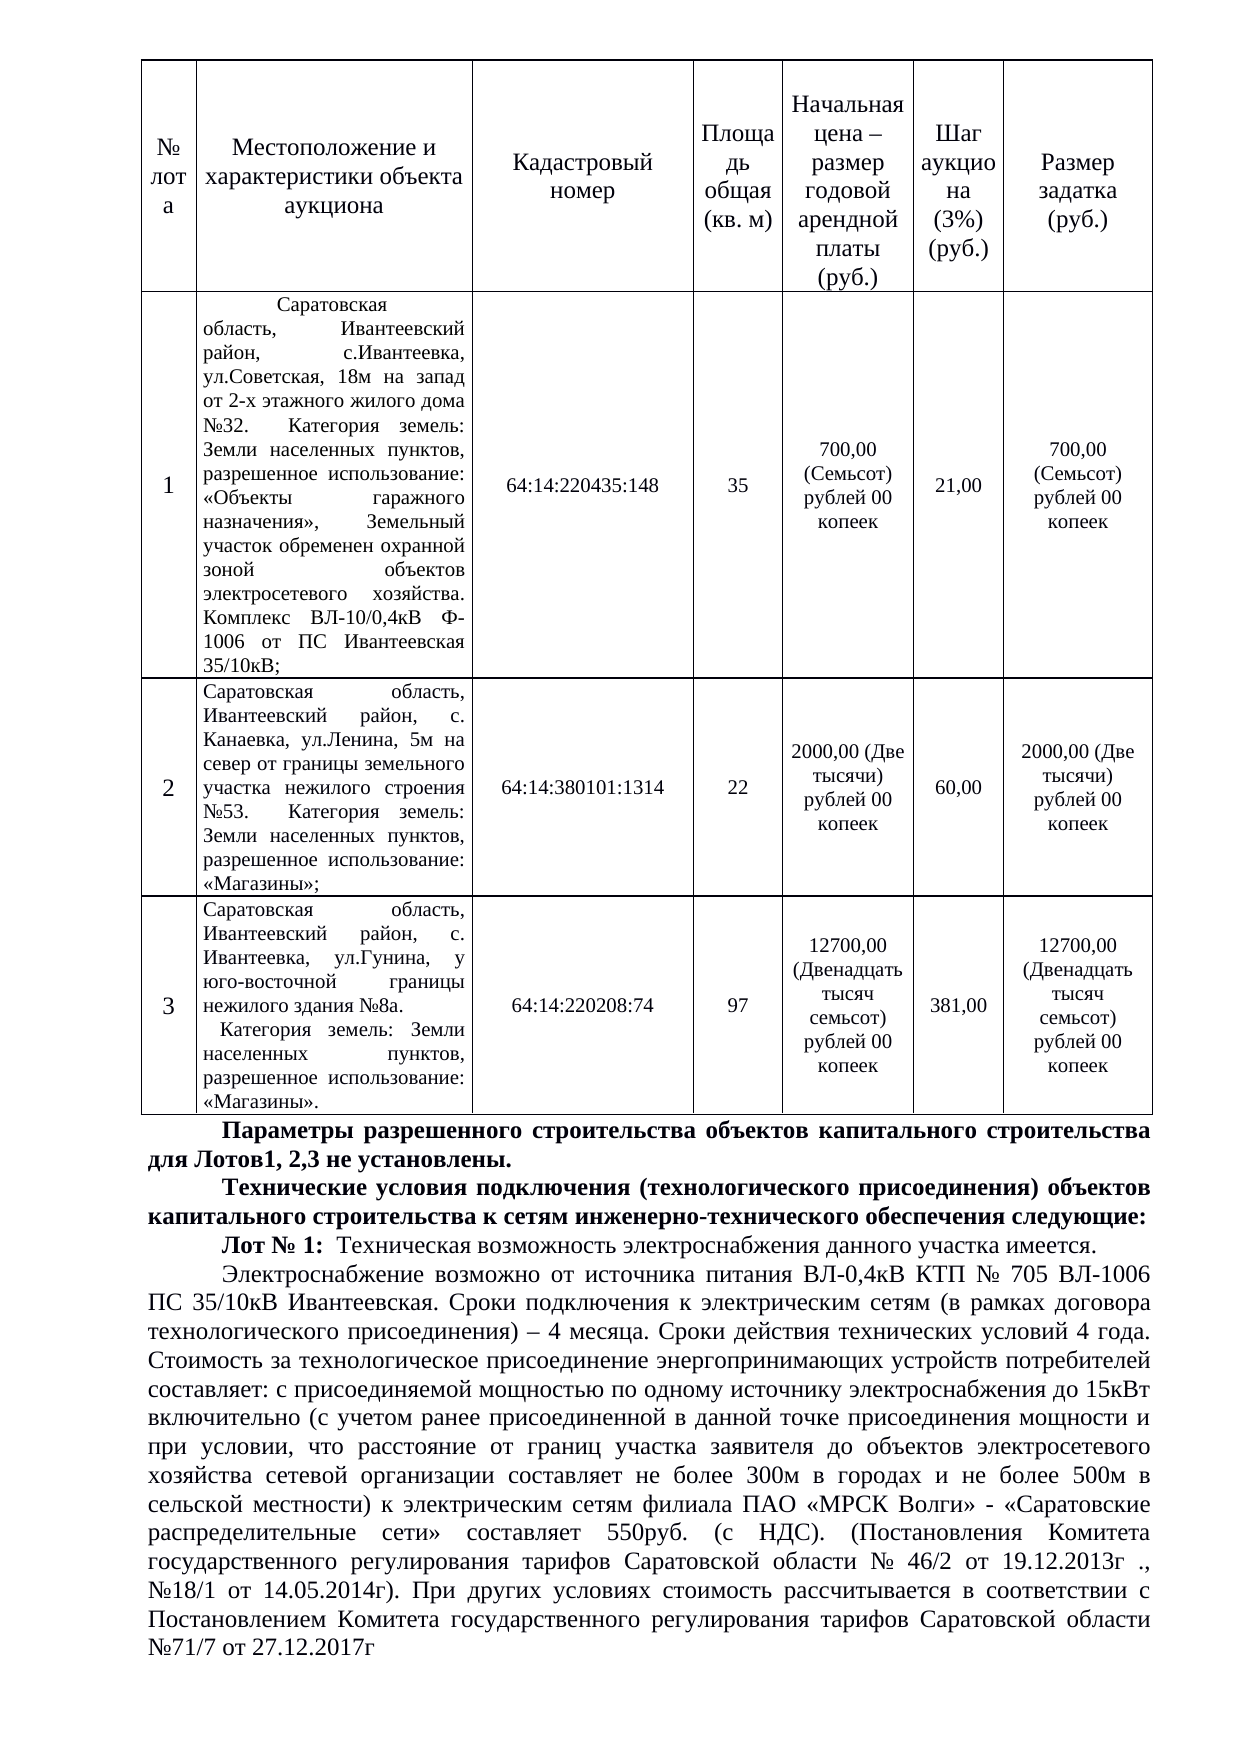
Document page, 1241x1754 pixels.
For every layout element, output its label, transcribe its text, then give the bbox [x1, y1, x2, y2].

table_cell 700,00 (Семьсот) рублей 00 копеек [783, 292, 913, 677]
table_header Кадастровый номер [473, 61, 693, 291]
table_cell Саратовская область, Ивантеевский район, с.Ивантеевка, ул.Советская, 18м на запад от 2-х этажного жилого дома №32. Категория земель: Земли населенных пунктов, разрешенное использование: «Объекты гаражного назначения», Земельный участок обременен охранной зоной объектов электросетевого хозяйства. Комплекс ВЛ-10/0,4кВ Ф-1006 от ПС Ивантеевская 35/10кВ; [197, 292, 472, 677]
table_header Шаг аукциона (3%) (руб.) [914, 61, 1003, 291]
table_cell 60,00 [914, 679, 1003, 895]
text Лот № 1: Техническая возможность электроснабжения данного участка имеется. [148, 1230, 1152, 1259]
text Технические условия подключения (технологического присоединения) объектов капитального строительства к сетям инженерно-технического обеспечения следующие: [148, 1172, 1152, 1230]
table_cell 700,00 (Семьсот) рублей 00 копеек [1004, 292, 1152, 677]
table_header № лота [142, 61, 196, 291]
table_cell 381,00 [914, 897, 1003, 1113]
table_cell 1 [142, 292, 196, 677]
table_cell 2000,00 (Две тысячи) рублей 00 копеек [783, 679, 913, 895]
table_cell 21,00 [914, 292, 1003, 677]
table_cell 3 [142, 897, 196, 1113]
table_cell 97 [694, 897, 782, 1113]
table_header Местоположение и характеристики объекта аукциона [197, 61, 472, 291]
text Электроснабжение возможно от источника питания ВЛ-0,4кВ КТП № 705 ВЛ-1006 ПС 35/10кВ Ивантеевская. Сроки подключения к электрическим сетям (в рамках договора технологического присоединения) – 4 месяца. Сроки действия технических условий 4 года. Стоимость за технологическое присоединение энергопринимающих устройств потребителей составляет: с присоединяемой мощностью по одному источнику электроснабжения до 15кВт включительно (с учетом ранее присоединенной в данной точке присоединения мощности и при условии, что расстояние от границ участка заявителя до объектов электросетевого хозяйства сетевой организации составляет не более 300м в городах и не более 500м в сельской местности) к электрическим сетям филиала ПАО «МРСК Волги» - «Саратовские распределительные сети» составляет 550руб. (с НДС). (Постановления Комитета государственного регулирования тарифов Саратовской области № 46/2 от 19.12.2013г ., №18/1 от 14.05.2014г). При других условиях стоимость рассчитывается в соответствии с Постановлением Комитета государственного регулирования тарифов Саратовской области №71/7 от 27.12.2017г [148, 1259, 1152, 1661]
table_header Площадь общая (кв. м) [694, 61, 782, 291]
table_cell 12700,00 (Двенадцать тысяч семьсот) рублей 00 копеек [783, 897, 913, 1113]
table_cell 64:14:220208:74 [473, 897, 693, 1113]
table_header Начальная цена – размер годовой арендной платы (руб.) [783, 61, 913, 291]
table_cell 2000,00 (Две тысячи) рублей 00 копеек [1004, 679, 1152, 895]
table_cell 12700,00 (Двенадцать тысяч семьсот) рублей 00 копеек [1004, 897, 1152, 1113]
table_cell Саратовская область, Ивантеевский район, с. Ивантеевка, ул.Гунина, у юго-восточной границы нежилого здания №8а. Категория земель: Земли населенных пунктов, разрешенное использование: «Магазины». [197, 897, 472, 1113]
table_cell 64:14:220435:148 [473, 292, 693, 677]
table_cell 2 [142, 679, 196, 895]
table_cell 22 [694, 679, 782, 895]
text Параметры разрешенного строительства объектов капитального строительства для Лотов1, 2,3 не установлены. [148, 1115, 1152, 1172]
table_cell 64:14:380101:1314 [473, 679, 693, 895]
table_header Размер задатка (руб.) [1004, 61, 1152, 291]
table_cell 35 [694, 292, 782, 677]
table_cell Саратовская область, Ивантеевский район, с. Канаевка, ул.Ленина, 5м на север от границы земельного участка нежилого строения №53. Категория земель: Земли населенных пунктов, разрешенное использование: «Магазины»; [197, 679, 472, 895]
